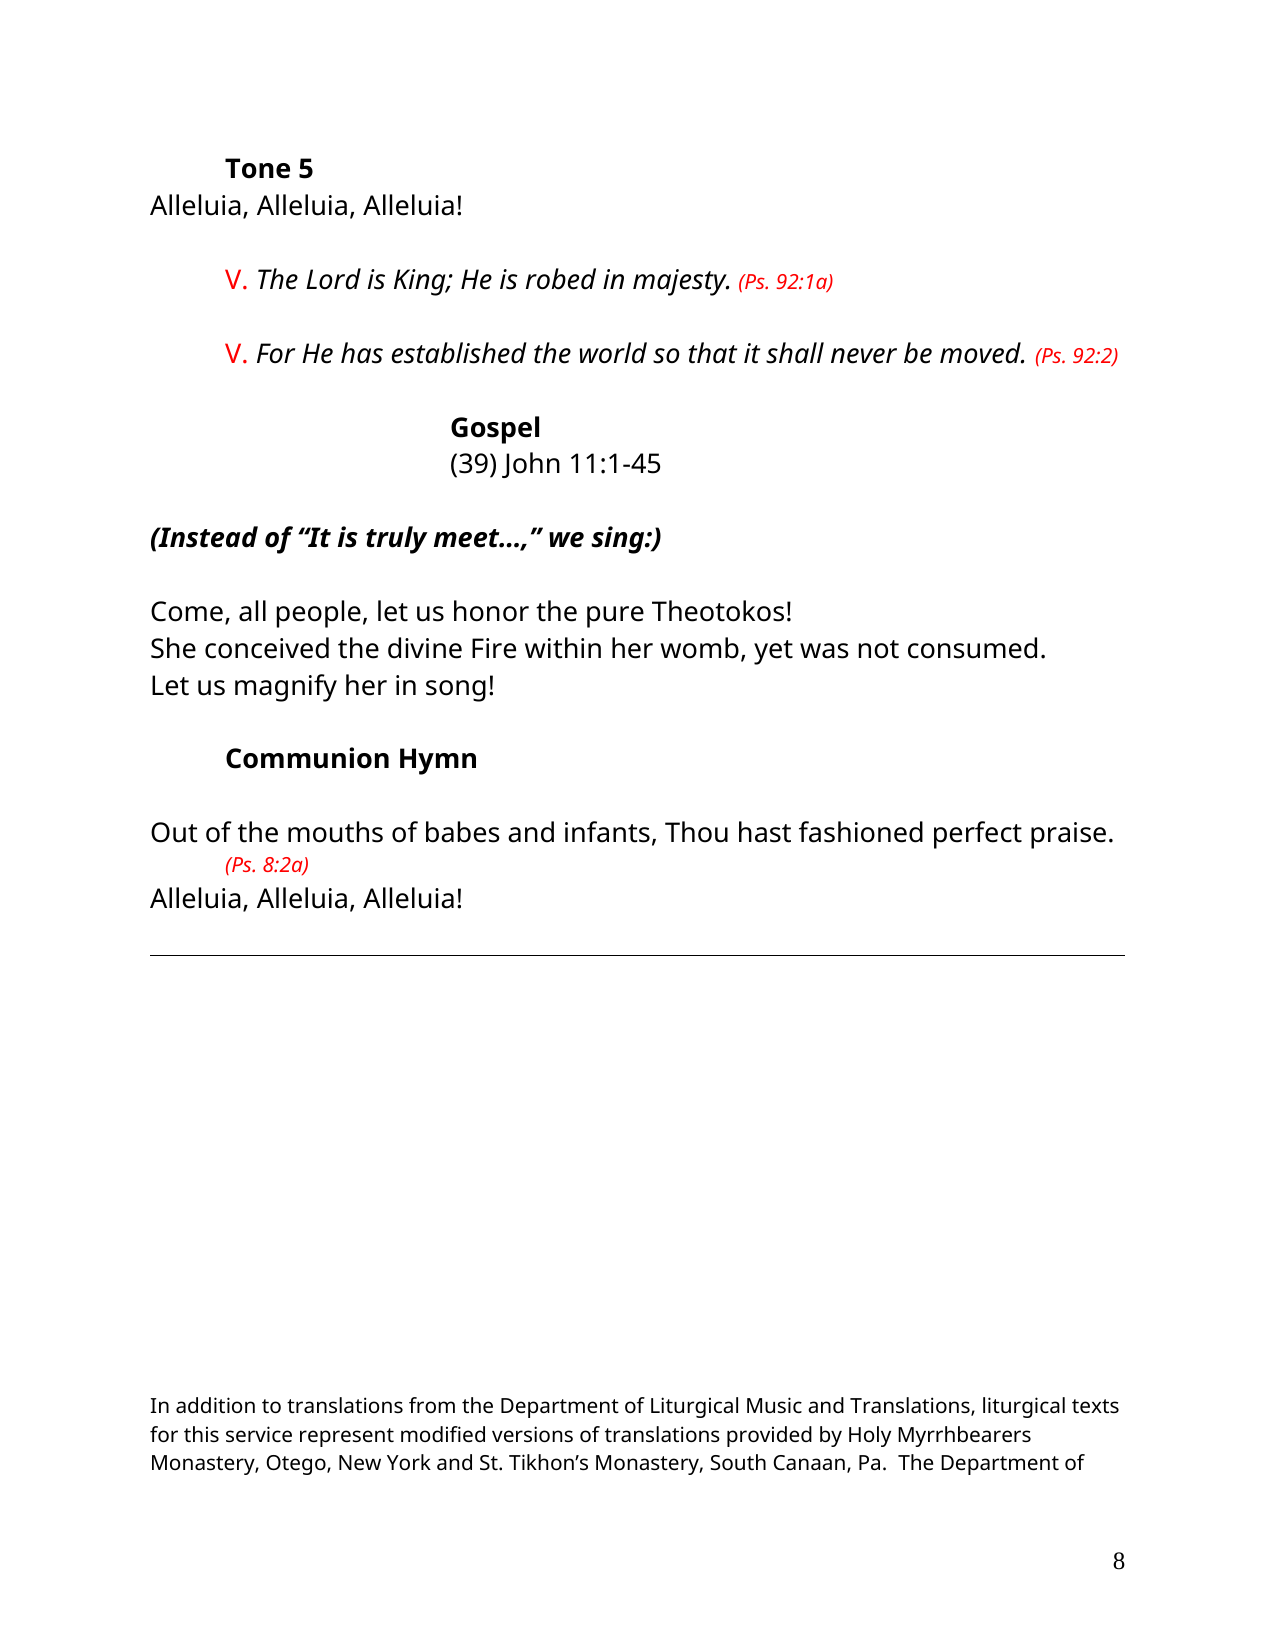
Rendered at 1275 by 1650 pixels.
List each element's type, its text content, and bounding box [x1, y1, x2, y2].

text Gospel [150, 408, 1125, 445]
text Alleluia, Alleluia, Alleluia! [150, 879, 1125, 916]
text Let us magnify her in song! [150, 666, 1125, 703]
text V. The Lord is King; He is robed in majesty. (Ps. 92:1a) [225, 261, 1125, 297]
text (Ps. 8:2a) [150, 851, 1125, 879]
text (Instead of “It is truly meet…,” we sing:) [150, 519, 1125, 556]
text Communion Hymn [150, 740, 1125, 777]
text Alleluia, Alleluia, Alleluia! [150, 187, 1125, 224]
text (39) John 11:1-45 [150, 445, 1125, 482]
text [150, 1391, 1125, 1477]
text Out of the mouths of babes and infants, Thou hast fashioned perfect praise. [150, 814, 1125, 851]
text Come, all people, let us honor the pure Theotokos! [150, 592, 1125, 629]
text She conceived the divine Fire within her womb, yet was not consumed. [150, 629, 1125, 666]
text Tone 5 [150, 150, 1125, 187]
text V. For He has established the world so that it shall never be moved. (Ps. 92:2) [150, 334, 1125, 371]
